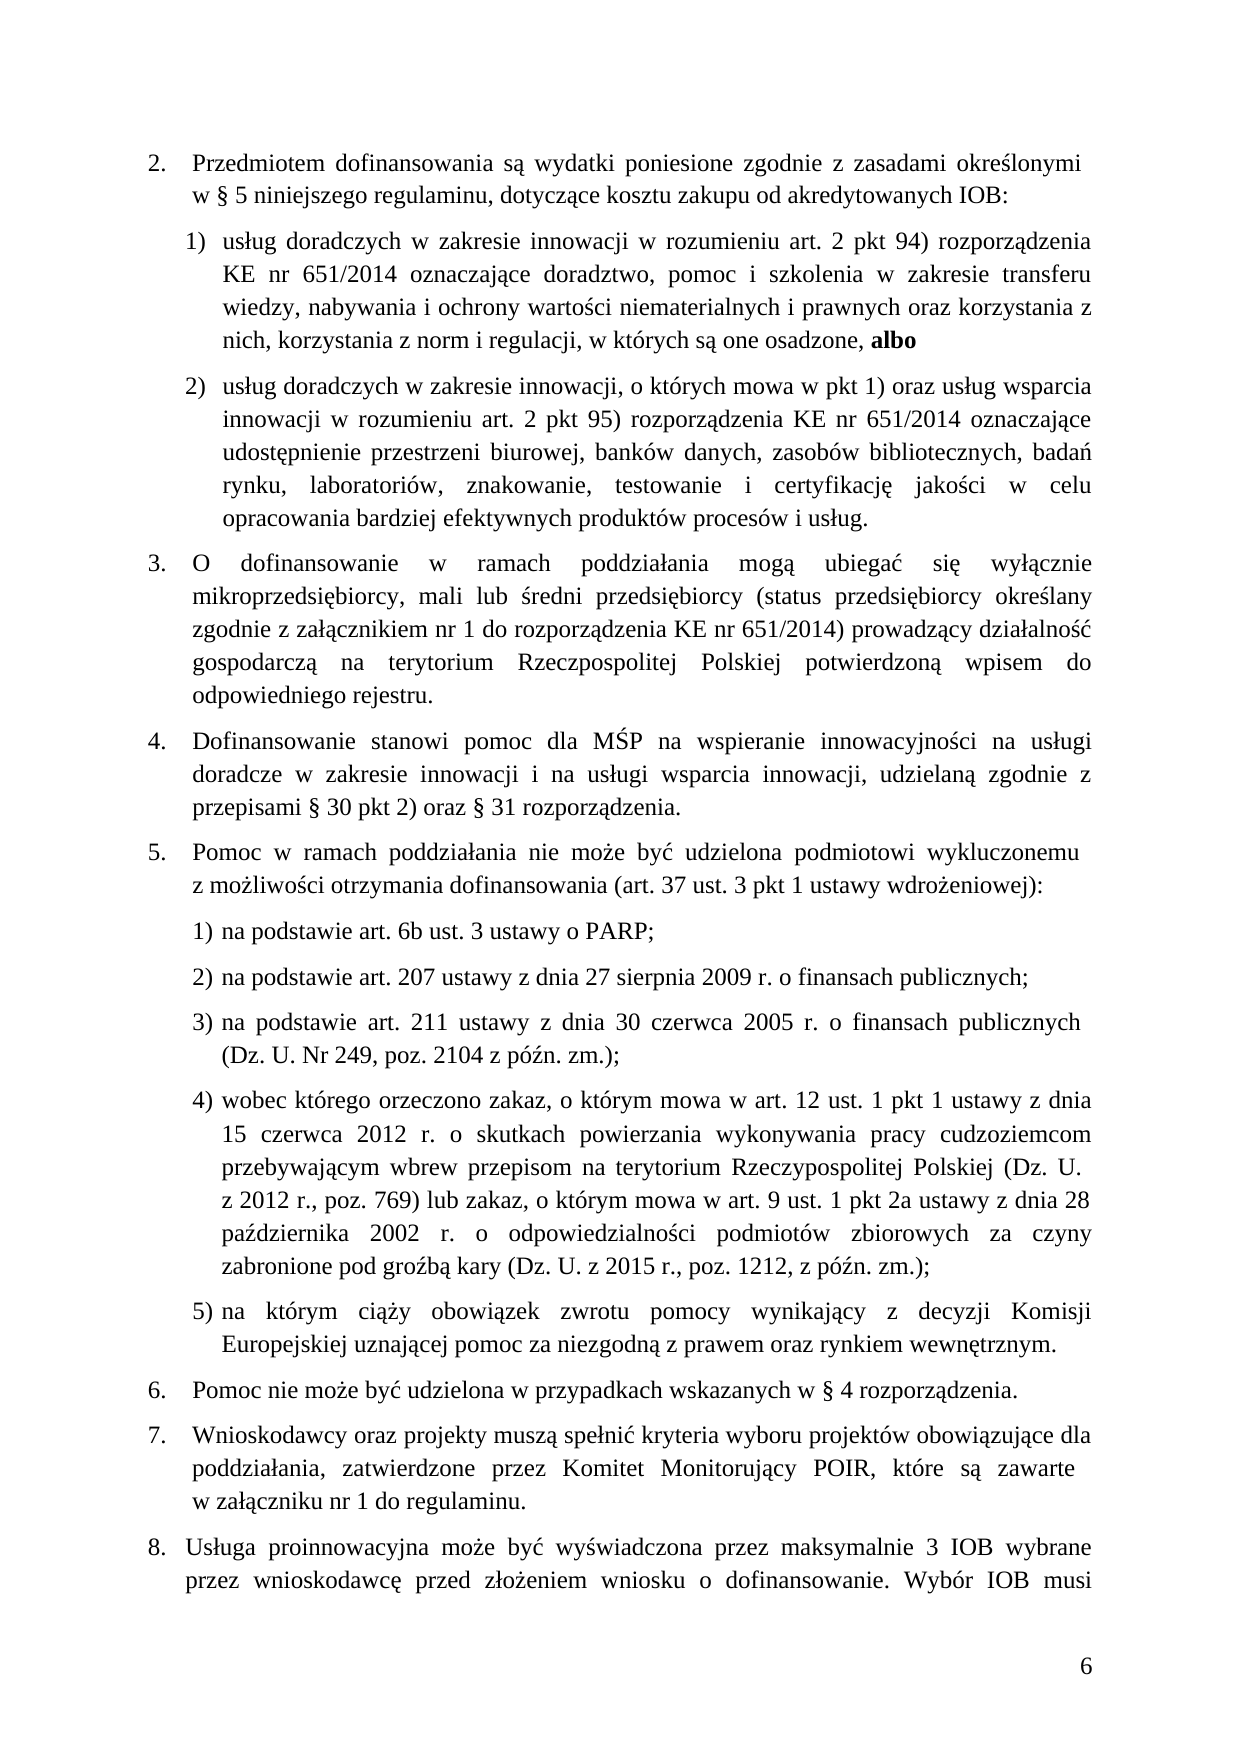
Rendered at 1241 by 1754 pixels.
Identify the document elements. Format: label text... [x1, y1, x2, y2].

list O dofinansowanie w ramach poddziałania mogą ubiegać się wyłącznie mikroprzedsiębiorcy, mali lub średni przedsiębiorcy (status przedsiębiorcy określany zgodnie z załącznikiem nr 1 do rozporządzenia KE nr 651/2014) prowadzący działalność gospodarczą na terytorium Rzeczpospolitej Polskiej potwierdzoną wpisem do odpowiedniego rejestru. [148, 548, 1093, 709]
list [148, 1532, 1093, 1594]
list Pomoc w ramach poddziałania nie może być udzielona podmiotowi wykluczonemu z możliwości otrzymania dofinansowania (art. 37 ust. 3 pkt 1 ustawy wdrożeniowej): [148, 837, 1093, 899]
list na podstawie art. 211 ustawy z dnia 30 czerwca 2005 r. o finansach publicznych (Dz. U. Nr 249, poz. 2104 z późn. zm.); [192, 1007, 1093, 1069]
list wobec którego orzeczono zakaz, o którym mowa w art. 12 ust. 1 pkt 1 ustawy z dnia 15 czerwca 2012 r. o skutkach powierzania wykonywania pracy cudzoziemcom przebywającym wbrew przepisom na terytorium Rzeczypospolitej Polskiej (Dz. U. z 2012 r., poz. 769) lub zakaz, o którym mowa w art. 9 ust. 1 pkt 2a ustawy z dnia 28 października 2002 r. o odpowiedzialności podmiotów zbiorowych za czyny zabronione pod groźbą kary (Dz. U. z 2015 r., poz. 1212, z późn. zm.); [192, 1086, 1093, 1279]
list Wnioskodawcy oraz projekty muszą spełnić kryteria wyboru projektów obowiązujące dla poddziałania, zatwierdzone przez Komitet Monitorujący POIR, które są zawarte w załączniku nr 1 do regulaminu. [148, 1420, 1093, 1515]
list na podstawie art. 207 ustawy z dnia 27 sierpnia 2009 r. o finansach publicznych; [192, 962, 1093, 990]
list Dofinansowanie stanowi pomoc dla MŚP na wspieranie innowacyjności na usługi doradcze w zakresie innowacji i na usługi wsparcia innowacji, udzielaną zgodnie z przepisami § 30 pkt 2) oraz § 31 rozporządzenia. [148, 726, 1093, 821]
list usług doradczych w zakresie innowacji w rozumieniu art. 2 pkt 94) rozporządzenia KE nr 651/2014 oznaczające doradztwo, pomoc i szkolenia w zakresie transferu wiedzy, nabywania i ochrony wartości niematerialnych i prawnych oraz korzystania z nich, korzystania z norm i regulacji, w których są one osadzone, albo [185, 226, 1093, 354]
list usług doradczych w zakresie innowacji, o których mowa w pkt 1) oraz usług wsparcia innowacji w rozumieniu art. 2 pkt 95) rozporządzenia KE nr 651/2014 oznaczające udostępnienie przestrzeni biurowej, banków danych, zasobów bibliotecznych, badań rynku, laboratoriów, znakowanie, testowanie i certyfikację jakości w celu opracowania bardziej efektywnych produktów procesów i usług. [185, 371, 1093, 532]
list Pomoc nie może być udzielona w przypadkach wskazanych w § 4 rozporządzenia. [148, 1375, 1093, 1403]
list na podstawie art. 6b ust. 3 ustawy o PARP; [192, 916, 1093, 945]
list na którym ciąży obowiązek zwrotu pomocy wynikający z decyzji Komisji Europejskiej uznającej pomoc za niezgodną z prawem oraz rynkiem wewnętrznym. [192, 1296, 1093, 1358]
list Przedmiotem dofinansowania są wydatki poniesione zgodnie z zasadami określonymi w § 5 niniejszego regulaminu, dotyczące kosztu zakupu od akredytowanych IOB: [148, 148, 1093, 209]
